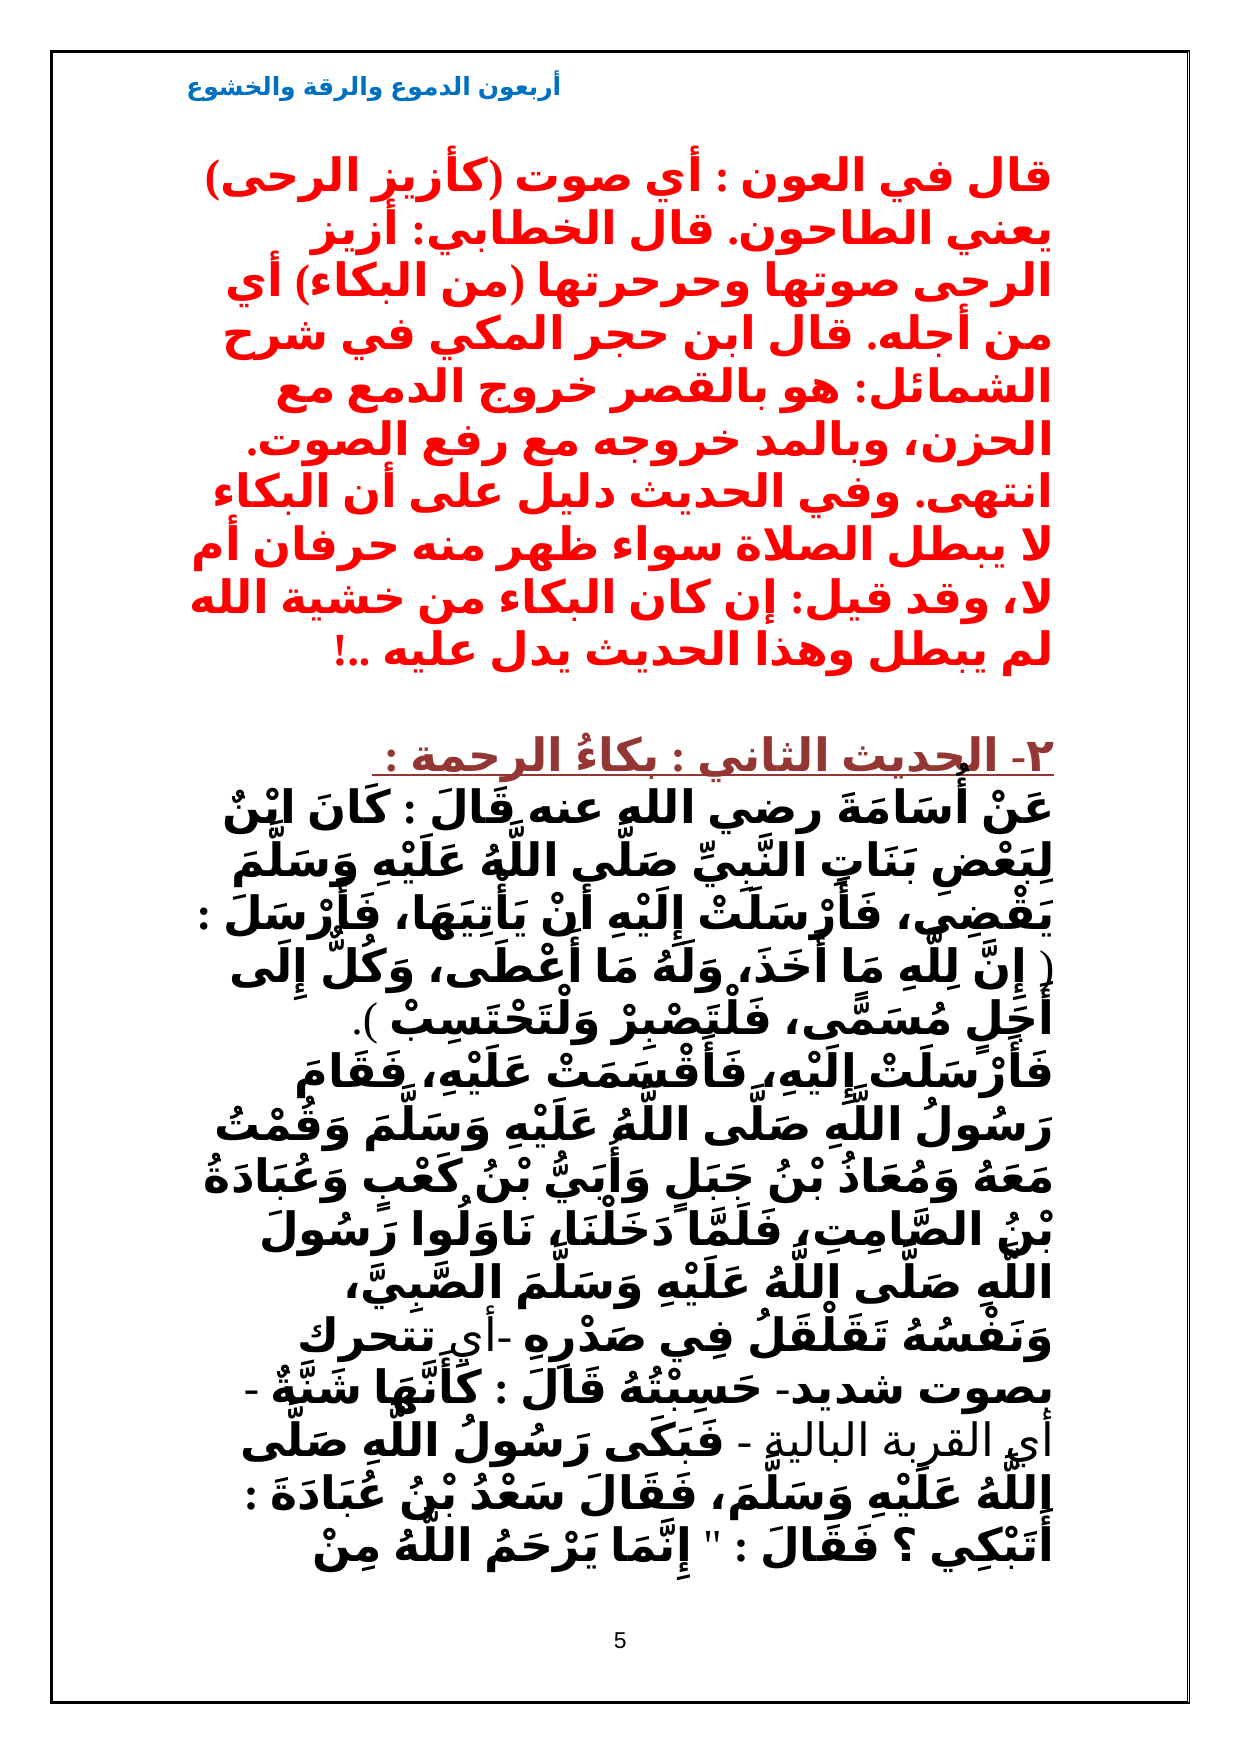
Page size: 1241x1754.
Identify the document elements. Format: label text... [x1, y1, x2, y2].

text قال في العون : أي صوت (كأزيز الرحى) يعني الطاحون. قال الخطابي: أزيز الرحى صوتها وحرحرتها (من البكاء) أي من أجله. قال ابن حجر المكي في شرح الشمائل: هو بالقصر خروج الدمع مع الحزن، وبالمد خروجه مع رفع الصوت. انتهى. وفي الحديث دليل على أن البكاء لا يبطل الصلاة سواء ظهر منه حرفان أم لا، وقد قيل: إن كان البكاء من خشية الله لم يبطل وهذا الحديث يدل عليه ..! [186, 148, 1054, 676]
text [186, 781, 1054, 1572]
text ٢- الحديث الثاني : بكاءُ الرحمة : [186, 728, 1054, 781]
